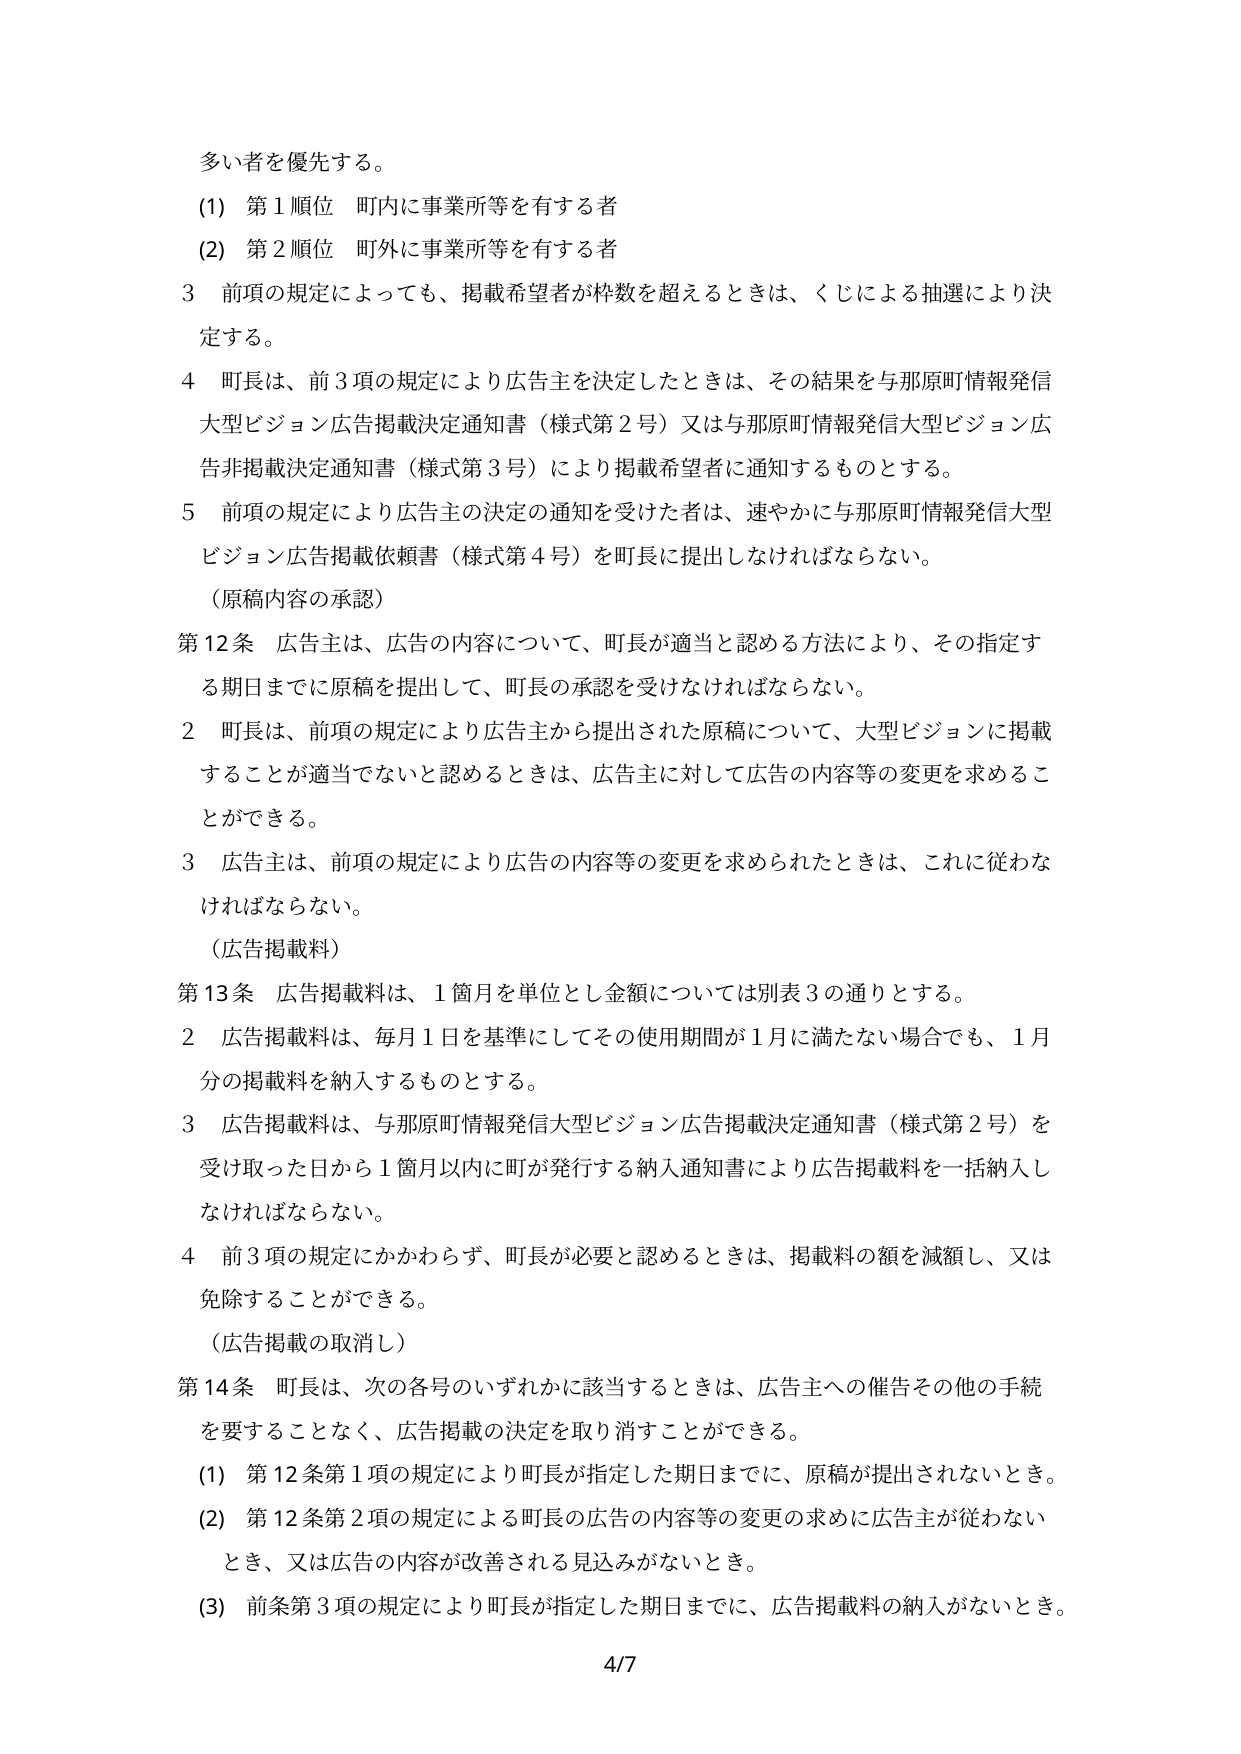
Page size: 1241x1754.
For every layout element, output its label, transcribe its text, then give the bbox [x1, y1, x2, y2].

text ３ 広告主は、前項の規定により広告の内容等の変更を求められたときは、これに従わなければならない。 [177, 833, 1063, 920]
text ４ 町長は、前３項の規定により広告主を決定したときは、その結果を与那原町情報発信大型ビジョン広告掲載決定通知書（様式第２号）又は与那原町情報発信大型ビジョン広告非掲載決定通知書（様式第３号）により掲載希望者に通知するものとする。 [177, 352, 1063, 483]
text (1) 第１順位 町内に事業所等を有する者 [199, 177, 1063, 220]
text 第13条 広告掲載料は、１箇月を単位とし金額については別表３の通りとする。 [177, 964, 1063, 1008]
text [177, 133, 1063, 177]
text (2) 第２順位 町外に事業所等を有する者 [199, 220, 1063, 264]
text ２ 町長は、前項の規定により広告主から提出された原稿について、大型ビジョンに掲載することが適当でないと認めるときは、広告主に対して広告の内容等の変更を求めることができる。 [177, 702, 1063, 833]
text (2) 第12条第２項の規定による町長の広告の内容等の変更の求めに広告主が従わないとき、又は広告の内容が改善される見込みがないとき。 [199, 1489, 1063, 1577]
text ５ 前項の規定により広告主の決定の通知を受けた者は、速やかに与那原町情報発信大型ビジョン広告掲載依頼書（様式第４号）を町長に提出しなければならない。 [177, 483, 1063, 570]
text 第14条 町長は、次の各号のいずれかに該当するときは、広告主への催告その他の手続を要することなく、広告掲載の決定を取り消すことができる。 [177, 1358, 1063, 1445]
text （広告掲載の取消し） [199, 1314, 1063, 1358]
text 第12条 広告主は、広告の内容について、町長が適当と認める方法により、その指定する期日までに原稿を提出して、町長の承認を受けなければならない。 [177, 614, 1063, 702]
text （広告掲載料） [199, 920, 1063, 964]
text (1) 第12条第１項の規定により町長が指定した期日までに、原稿が提出されないとき。 [199, 1445, 1063, 1489]
text ２ 広告掲載料は、毎月１日を基準にしてその使用期間が１月に満たない場合でも、１月分の掲載料を納入するものとする。 [177, 1008, 1063, 1095]
text ３ 広告掲載料は、与那原町情報発信大型ビジョン広告掲載決定通知書（様式第２号）を受け取った日から１箇月以内に町が発行する納入通知書により広告掲載料を一括納入しなければならない。 [177, 1095, 1063, 1227]
text (3) 前条第３項の規定により町長が指定した期日までに、広告掲載料の納入がないとき。 [199, 1577, 1063, 1620]
text ３ 前項の規定によっても、掲載希望者が枠数を超えるときは、くじによる抽選により決定する。 [177, 264, 1063, 352]
text （原稿内容の承認） [199, 570, 1063, 614]
text ４ 前３項の規定にかかわらず、町長が必要と認めるときは、掲載料の額を減額し、又は免除することができる。 [177, 1227, 1063, 1314]
